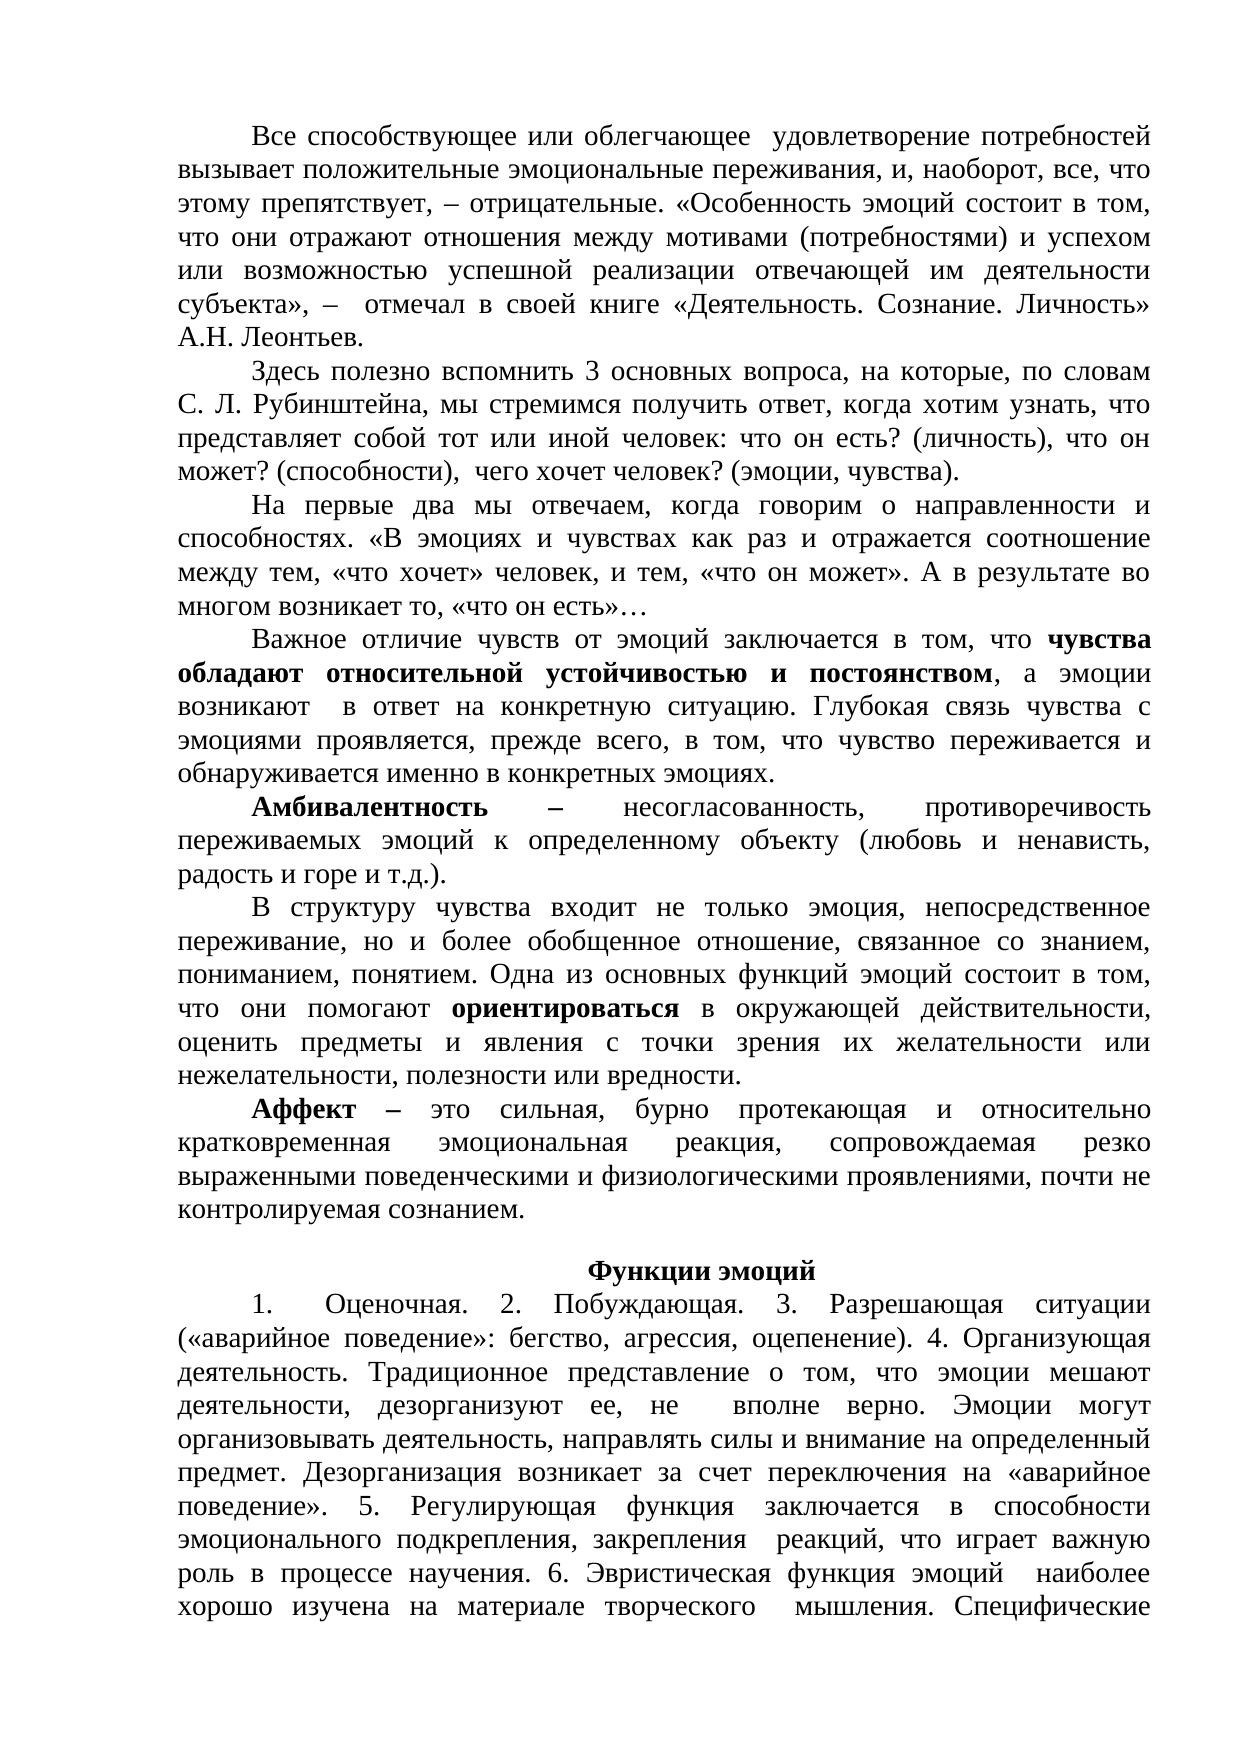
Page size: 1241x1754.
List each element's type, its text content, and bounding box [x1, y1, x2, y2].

text На первые два мы отвечаем, когда говорим о направленности и способностях. «В эмоциях и чувствах как раз и отражается соотношение между тем, «что хочет» человек, и тем, «что он может». А в результате во многом возникает то, «что он есть»… [177, 487, 1152, 621]
text Все способствующее или облегчающее удовлетворение потребностей вызывает положительные эмоциональные переживания, и, наоборот, все, что этому препятствует, – отрицательные. «Особенность эмоций состоит в том, что они отражают отношения между мотивами (потребностями) и успехом или возможностью успешной реализации отвечающей им деятельности субъекта», – отмечал в своей книге «Деятельность. Сознание. Личность» А.Н. Леонтьев. [177, 118, 1152, 353]
text Амбивалентность – несогласованность, противоречивость переживаемых эмоций к определенному объекту (любовь и ненависть, радость и горе и т.д.). [177, 789, 1152, 889]
text Здесь полезно вспомнить 3 основных вопроса, на которые, по словам С. Л. Рубинштейна, мы стремимся получить ответ, когда хотим узнать, что представляет собой тот или иной человек: что он есть? (личность), что он может? (способности), чего хочет человек? (эмоции, чувства). [177, 353, 1152, 487]
text В структуру чувства входит не только эмоция, непосредственное переживание, но и более обобщенное отношение, связанное со знанием, пониманием, понятием. Одна из основных функций эмоций состоит в том, что они помогают ориентироваться в окружающей действительности, оценить предметы и явления с точки зрения их желательности или нежелательности, полезности или вредности. [177, 889, 1152, 1091]
text Аффект – это сильная, бурно протекающая и относительно кратковременная эмоциональная реакция, сопровождаемая резко выраженными поведенческими и физиологическими проявлениями, почти не контролируемая сознанием. [177, 1091, 1152, 1225]
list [177, 1287, 1152, 1622]
text Функции эмоций [177, 1253, 1152, 1287]
text Важное отличие чувств от эмоций заключается в том, что чувства обладают относительной устойчивостью и постоянством, а эмоции возникают в ответ на конкретную ситуацию. Глубокая связь чувства с эмоциями проявляется, прежде всего, в том, что чувство переживается и обнаруживается именно в конкретных эмоциях. [177, 621, 1152, 789]
